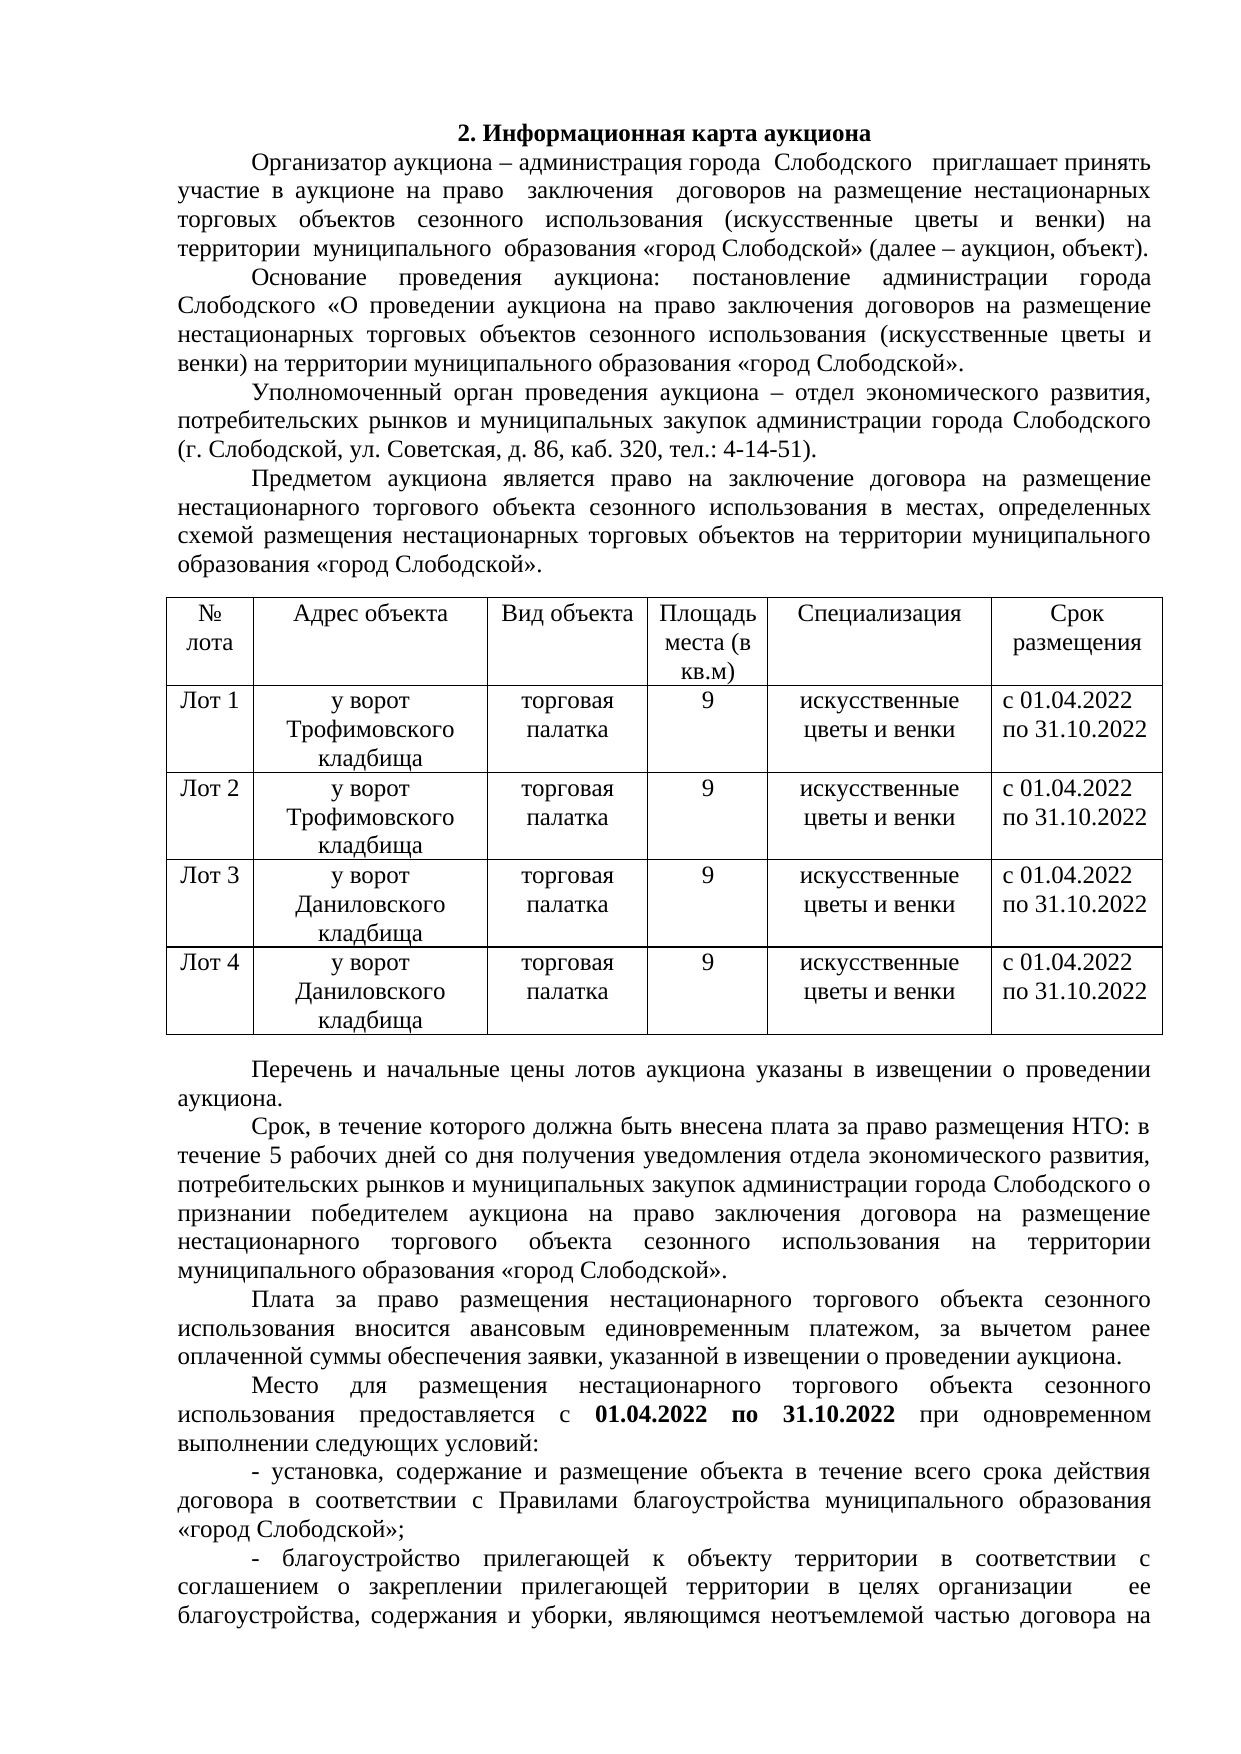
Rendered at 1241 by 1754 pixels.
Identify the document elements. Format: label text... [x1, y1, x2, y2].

table_cell торговая палатка [488, 686, 647, 772]
table_header Площадь места (в кв.м) [648, 598, 767, 684]
table_header Адрес объекта [254, 598, 487, 684]
table_cell Лот 1 [167, 686, 253, 772]
table_cell торговая палатка [488, 860, 647, 946]
table_header Срок размещения [992, 598, 1162, 684]
text Уполномоченный орган проведения аукциона – отдел экономического развития, потребительских рынков и муниципальных закупок администрации города Слободского (г. Слободской, ул. Советская, д. 86, каб. 320, тел.: 4-14-51). [177, 377, 1152, 463]
table_cell с 01.04.2022 по 31.10.2022 [992, 860, 1162, 946]
table_cell Лот 4 [167, 948, 253, 1034]
text Срок, в течение которого должна быть внесена плата за право размещения НТО: в течение 5 рабочих дней со дня получения уведомления отдела экономического развития, потребительских рынков и муниципальных закупок администрации города Слободского о признании победителем аукциона на право заключения договора на размещение нестационарного торгового объекта сезонного использования на территории муниципального образования «город Слободской». [177, 1111, 1152, 1284]
table_cell искусственные цветы и венки [768, 860, 991, 946]
table_cell у ворот Трофимовского кладбища [254, 773, 487, 859]
table_cell 9 [648, 686, 767, 772]
table_cell с 01.04.2022 по 31.10.2022 [992, 773, 1162, 859]
table_cell торговая палатка [488, 773, 647, 859]
text Место для размещения нестационарного торгового объекта сезонного использования предоставляется с 01.04.2022 по 31.10.2022 при одновременном выполнении следующих условий: [177, 1370, 1152, 1456]
table_cell искусственные цветы и венки [768, 686, 991, 772]
text Организатор аукциона – администрация города Слободского приглашает принять участие в аукционе на право заключения договоров на размещение нестационарных торговых объектов сезонного использования (искусственные цветы и венки) на территории муниципального образования «город Слободской» (далее – аукцион, объект). [177, 147, 1152, 262]
table_header Специализация [768, 598, 991, 684]
table_cell Лот 2 [167, 773, 253, 859]
table_cell торговая палатка [488, 948, 647, 1034]
table_cell у ворот Трофимовского кладбища [254, 686, 487, 772]
table_cell Лот 3 [167, 860, 253, 946]
text Плата за право размещения нестационарного торгового объекта сезонного использования вносится авансовым единовременным платежом, за вычетом ранее оплаченной суммы обеспечения заявки, указанной в извещении о проведении аукциона. [177, 1284, 1152, 1370]
table_cell искусственные цветы и венки [768, 948, 991, 1034]
text Перечень и начальные цены лотов аукциона указаны в извещении о проведении аукциона. [177, 1054, 1152, 1111]
text Предметом аукциона является право на заключение договора на размещение нестационарного торгового объекта сезонного использования в местах, определенных схемой размещения нестационарных торговых объектов на территории муниципального образования «город Слободской». [177, 463, 1152, 578]
text Основание проведения аукциона: постановление администрации города Слободского «О проведении аукциона на право заключения договоров на размещение нестационарных торговых объектов сезонного использования (искусственные цветы и венки) на территории муниципального образования «город Слободской». [177, 262, 1152, 377]
table_cell 9 [648, 860, 767, 946]
table_cell с 01.04.2022 по 31.10.2022 [992, 948, 1162, 1034]
table_cell у ворот Даниловского кладбища [254, 948, 487, 1034]
text - установка, содержание и размещение объекта в течение всего срока действия договора в соответствии с Правилами благоустройства муниципального образования «город Слободской»; [177, 1456, 1152, 1543]
table_cell искусственные цветы и венки [768, 773, 991, 859]
table_cell 9 [648, 773, 767, 859]
table_cell у ворот Даниловского кладбища [254, 860, 487, 946]
table_header Вид объекта [488, 598, 647, 684]
table_cell с 01.04.2022 по 31.10.2022 [992, 686, 1162, 772]
text 2. Информационная карта аукциона [177, 118, 1152, 147]
table_header № лота [167, 598, 253, 684]
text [177, 1543, 1152, 1629]
table_cell 9 [648, 948, 767, 1034]
